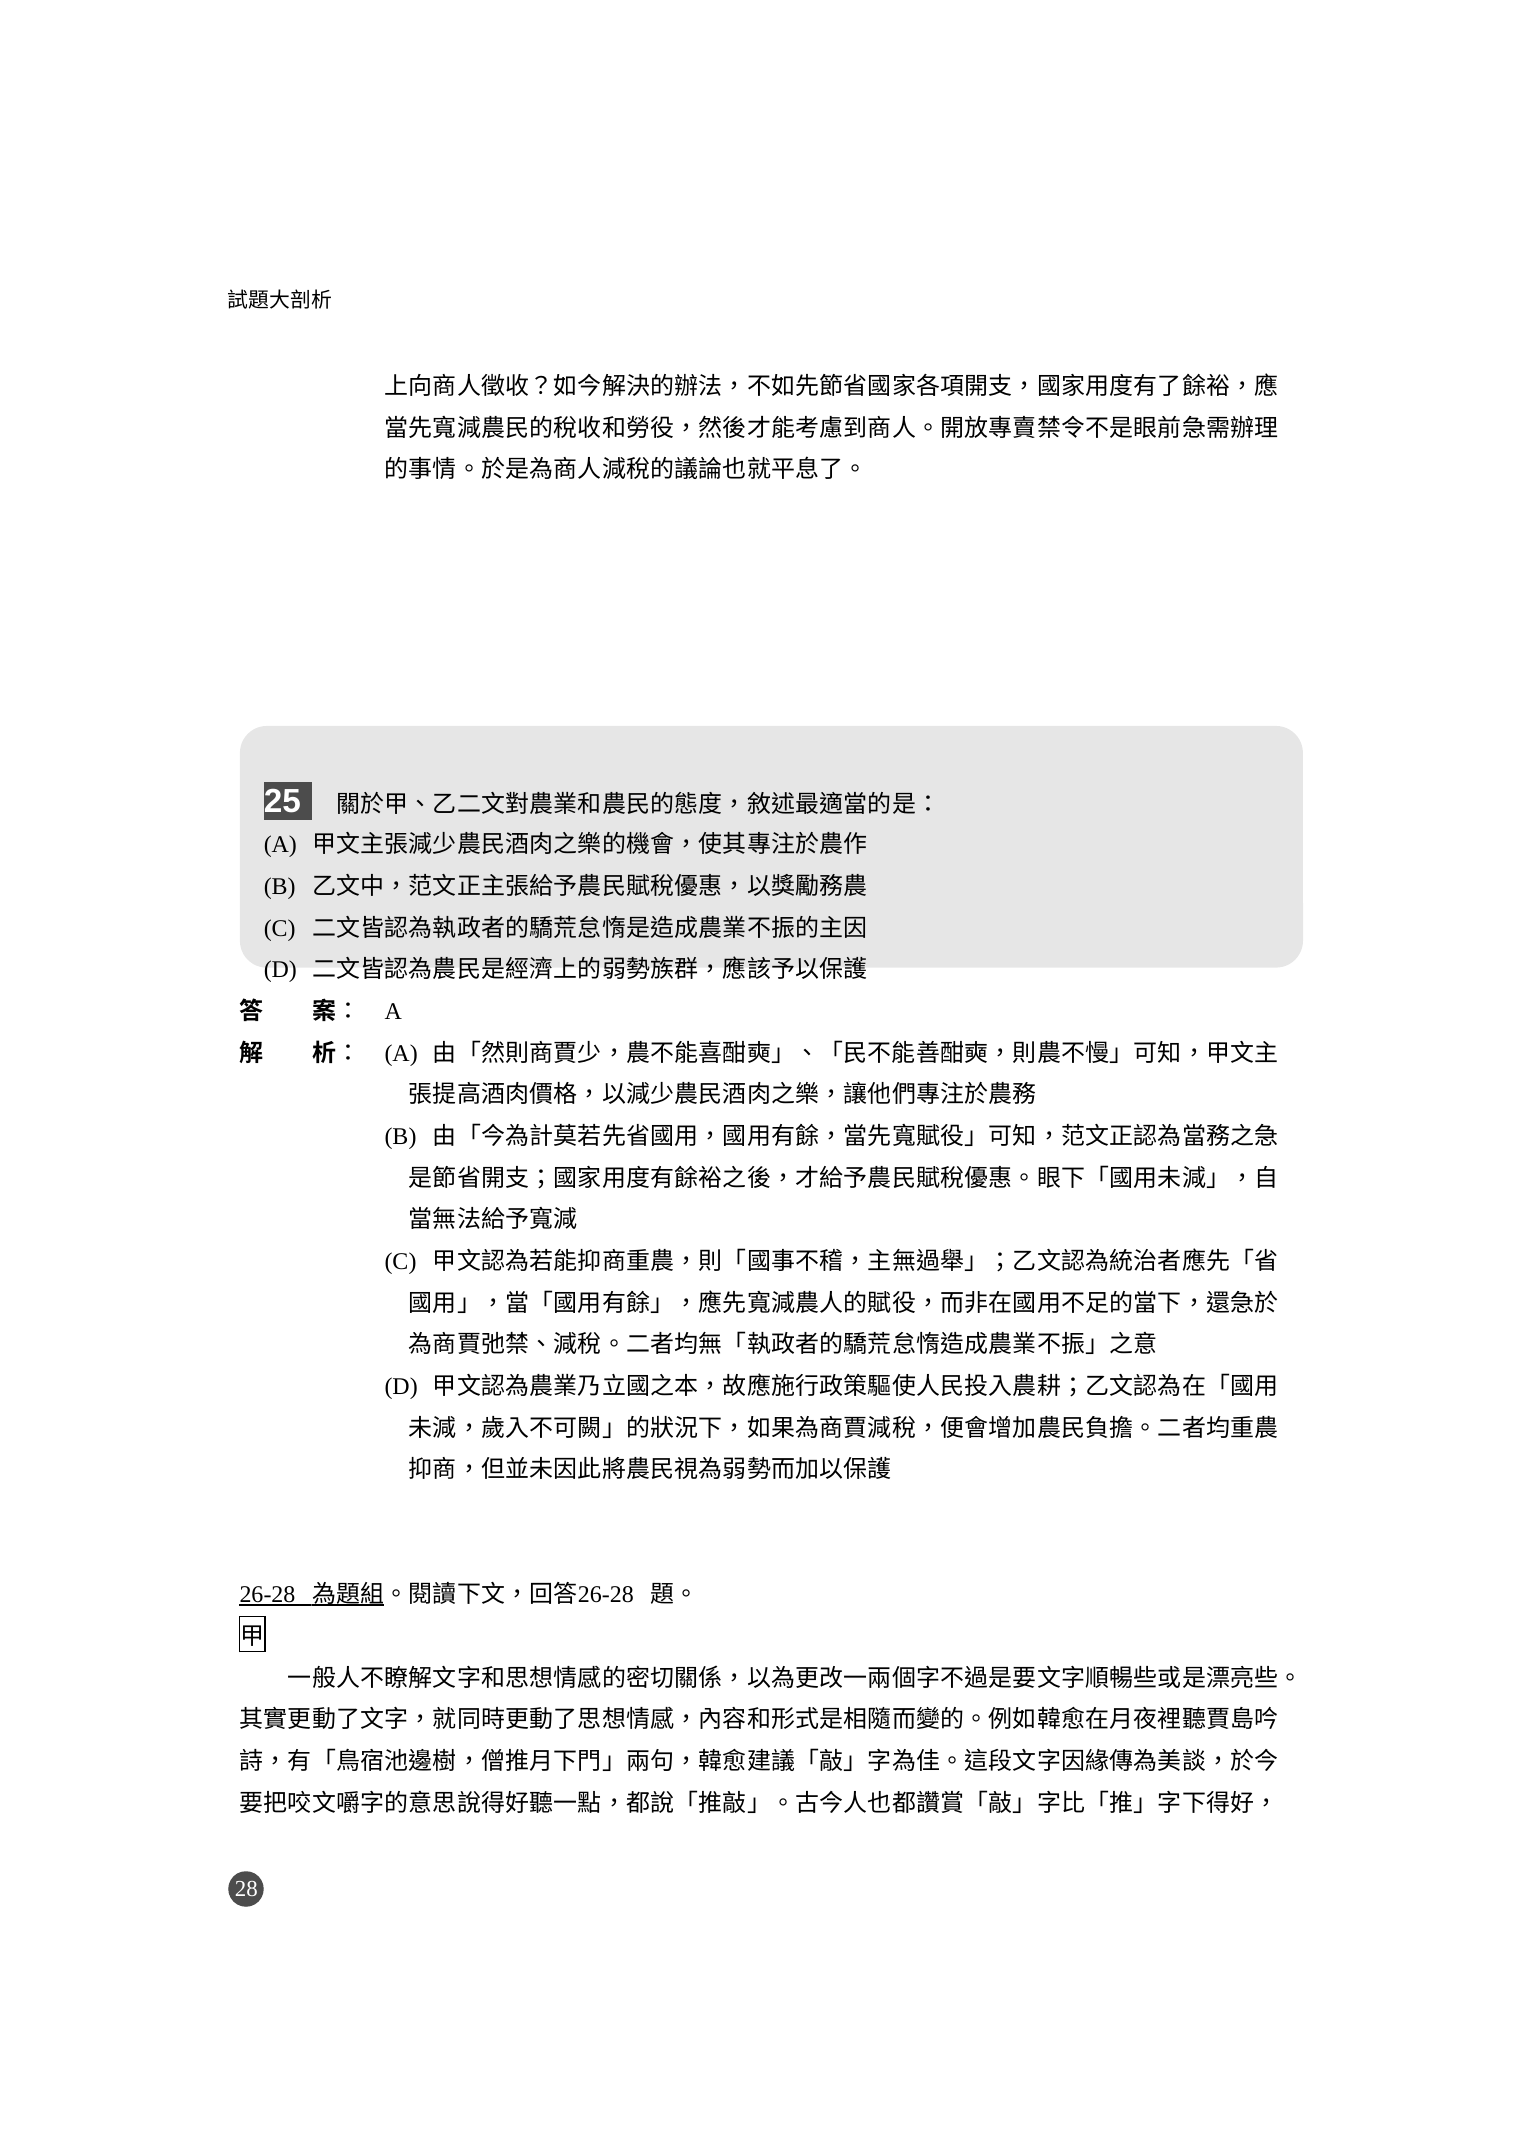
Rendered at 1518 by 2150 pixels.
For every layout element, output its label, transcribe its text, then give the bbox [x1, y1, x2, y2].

text (C)甲文認為若能抑商重農，則「國事不稽，主無過舉」；乙文認為統治者應先「省國用」，當「國用有餘」，應先寬減農人的賦役，而非在國用不足的當下，還急於為商賈弛禁、減稅。二者均無「執政者的驕荒怠惰造成農業不振」之意 [365, 1238, 1278, 1363]
text (B)由「今為計莫若先省國用，國用有餘，當先寬賦役」可知，范文正認為當務之急是節省開支；國家用度有餘裕之後，才給予農民賦稅優惠。眼下「國用未減」，自當無法給予寬減 [365, 1113, 1278, 1238]
text 解 析： (A)由「然則商賈少，農不能喜酣奭」、「民不能善酣奭，則農不慢」可知，甲文主張提高酒肉價格，以減少農民酒肉之樂，讓他們專注於農務 [239, 1030, 1278, 1113]
text 甲 [239, 1613, 1278, 1655]
text 26-28為題組。閱讀下文，回答26-28題。 [239, 1572, 1278, 1613]
text 25 關於甲、乙二文對農業和農民的態度，敘述最適當的是： (A)甲文主張減少農民酒肉之樂的機會，使其專注於農作 (B)乙文中，范文正主張給予農民賦稅優惠，以獎勵務農 (C)二文皆認為執政者的驕荒怠惰是造成農業不振的主因 (D)二文皆認為農民是經濟上的弱勢族群，應該予以保護 [263, 780, 1254, 988]
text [239, 363, 1278, 488]
text (D)甲文認為農業乃立國之本，故應施行政策驅使人民投入農耕；乙文認為在「國用未減，歲入不可闕」的狀況下，如果為商賈減稅，便會增加農民負擔。二者均重農抑商，但並未因此將農民視為弱勢而加以保護 [365, 1363, 1278, 1488]
text 答 案： A [239, 988, 1278, 1030]
